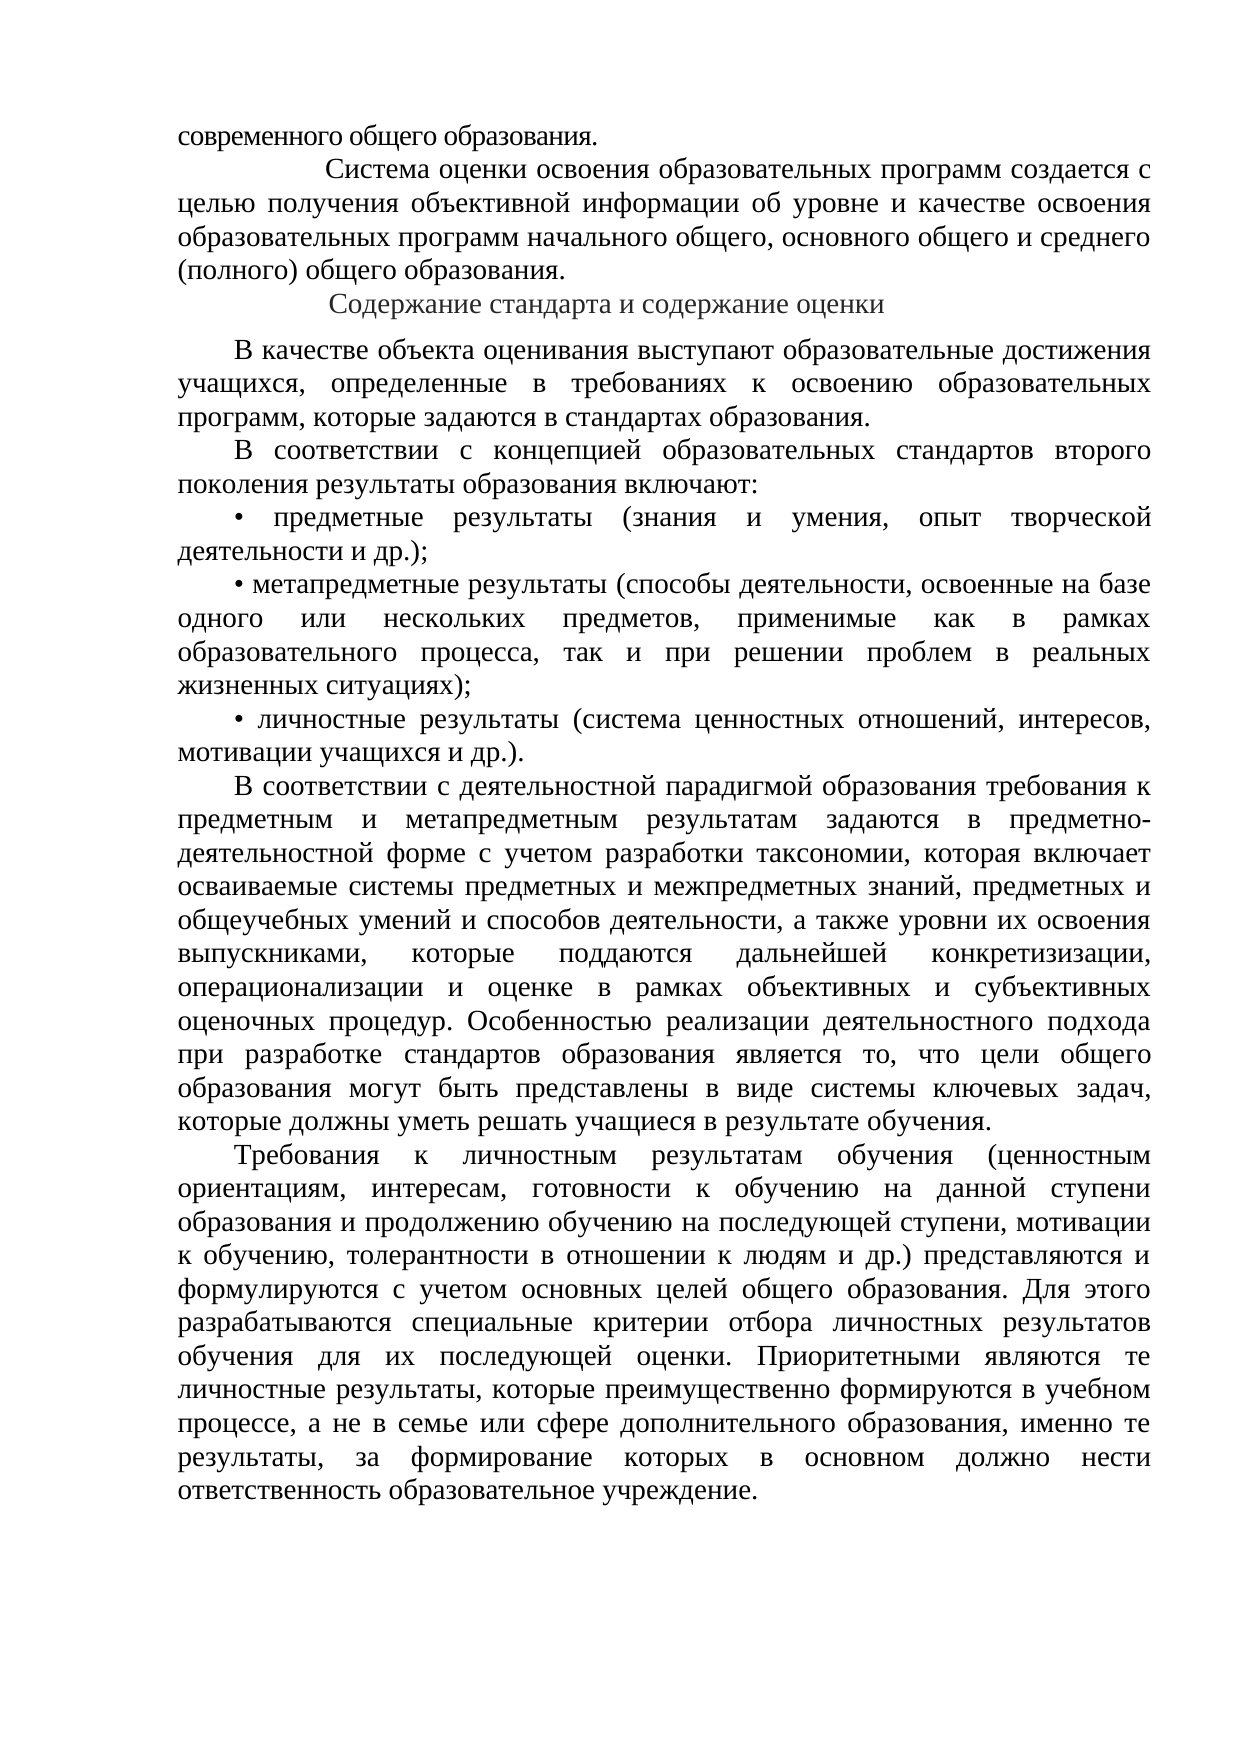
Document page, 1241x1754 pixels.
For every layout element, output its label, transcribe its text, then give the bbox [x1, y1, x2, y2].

text В качестве объекта оценивания выступают образовательные достижения учащихся, определенные в требованиях к освоению образовательных программ, которые задаются в стандартах образования. [177, 332, 1152, 432]
text Содержание стандарта и содержание оценки [177, 286, 1152, 319]
text • личностные результаты (система ценностных отношений, интересов, мотивации учащихся и др.). [177, 701, 1152, 768]
text • метапредметные результаты (способы деятельности, освоенные на базе одного или нескольких предметов, применимые как в рамках образовательного процесса, так и при решении проблем в реальных жизненных ситуациях); [177, 567, 1152, 701]
text Система оценки освоения образовательных программ создается с целью получения объективной информации об уровне и качестве освоения образовательных программ начального общего, основного общего и среднего (полного) общего образования. [177, 152, 1152, 286]
text • предметные результаты (знания и умения, опыт творческой деятельности и др.); [177, 499, 1152, 567]
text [177, 118, 1152, 152]
text В соответствии с деятельностной парадигмой образования требования к предметным и метапредметным результатам задаются в предметно-деятельностной форме с учетом разработки таксономии, которая включает осваиваемые системы предметных и межпредметных знаний, предметных и общеучебных умений и способов деятельности, а также уровни их освоения выпускниками, которые поддаются дальнейшей конкретизизации, операционализации и оценке в рамках объективных и субъективных оценочных процедур. Особенностью реализации деятельностного подхода при разработке стандартов образования является то, что цели общего образования могут быть представлены в виде системы ключевых задач, которые должны уметь решать учащиеся в результате обучения. [177, 768, 1152, 1137]
text В соответствии с концепцией образовательных стандартов второго поколения результаты образования включают: [177, 432, 1152, 499]
text Требования к личностным результатам обучения (ценностным ориентациям, интересам, готовности к обучению на данной ступени образования и продолжению обучению на последующей ступени, мотивации к обучению, толерантности в отношении к людям и др.) представляются и формулируются с учетом основных целей общего образования. Для этого разрабатываются специальные критерии отбора личностных результатов обучения для их последующей оценки. Приоритетными являются те личностные результаты, которые преимущественно формируются в учебном процессе, а не в семье или сфере дополнительного образования, именно те результаты, за формирование которых в основном должно нести ответственность образовательное учреждение. [177, 1137, 1152, 1506]
